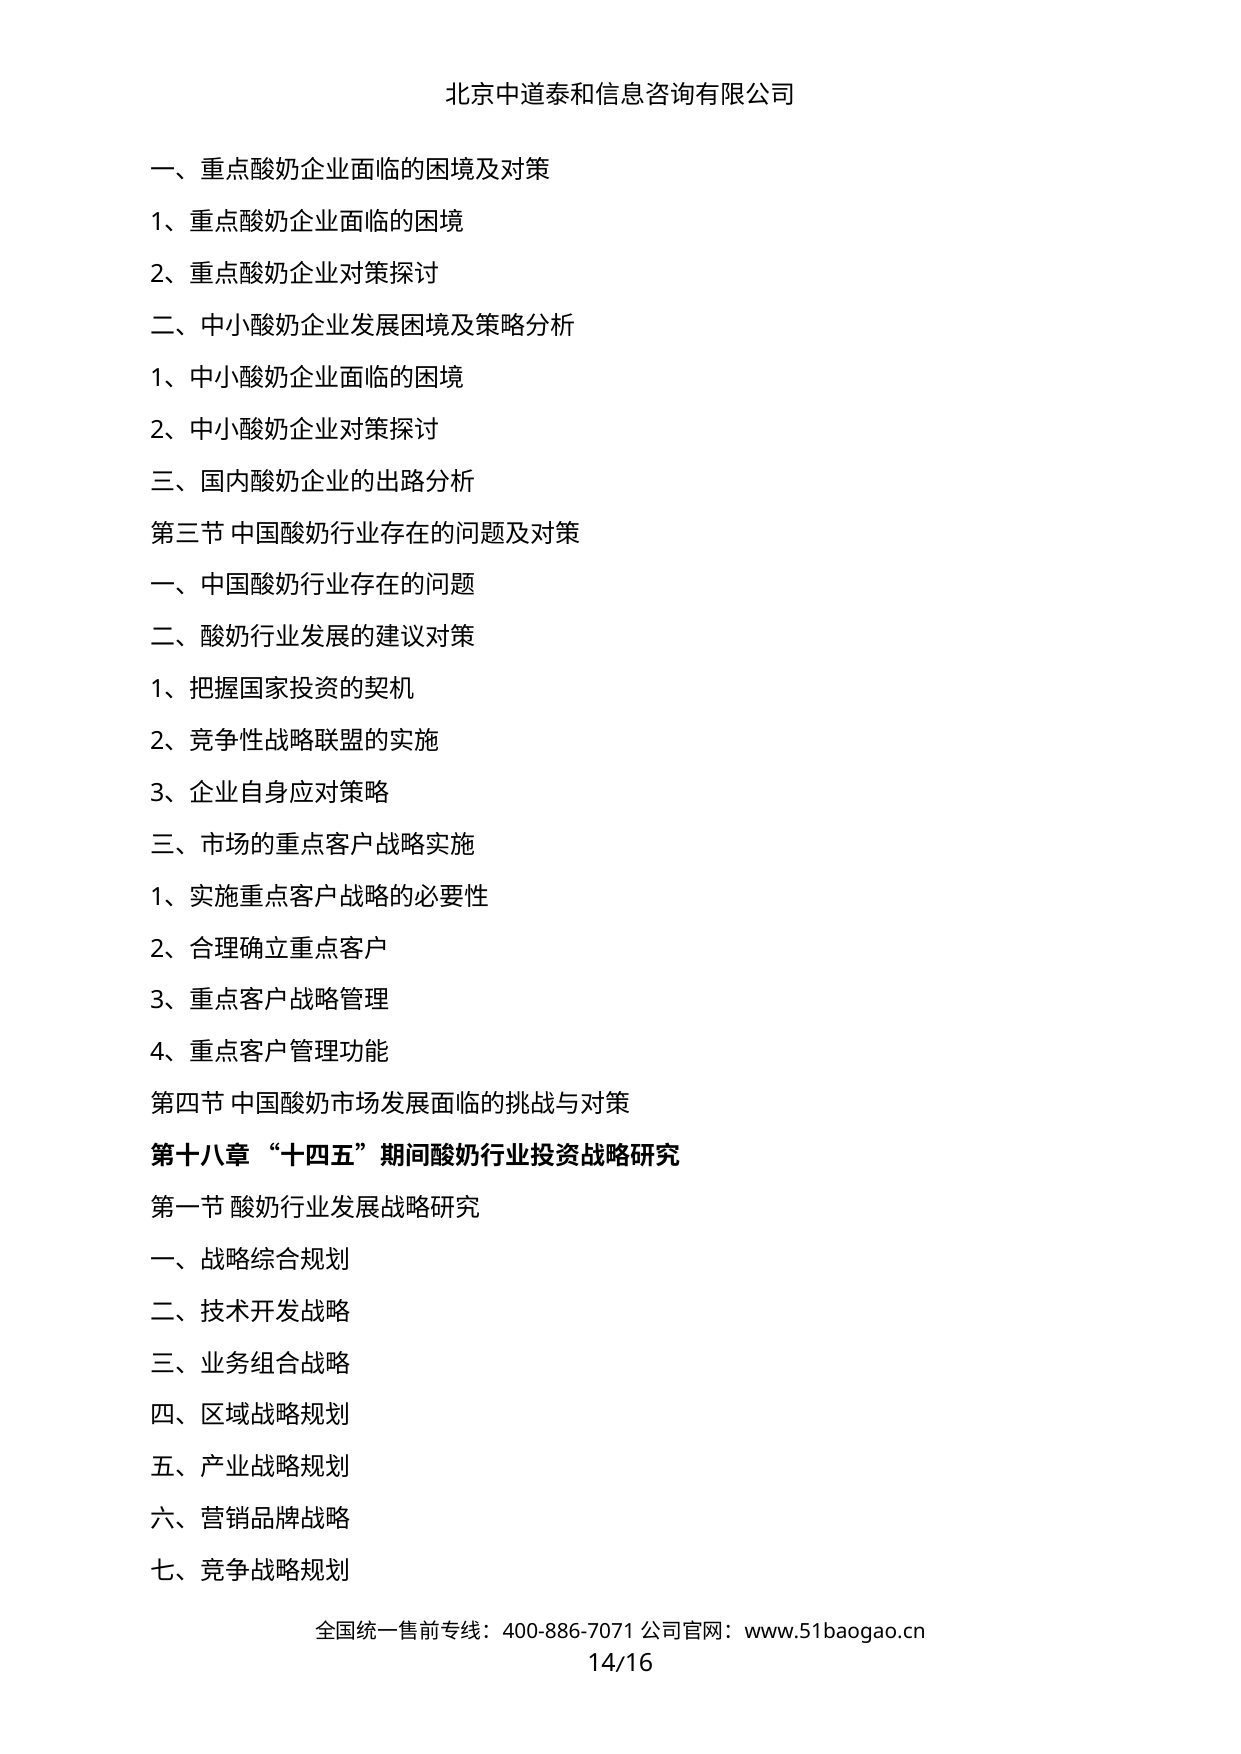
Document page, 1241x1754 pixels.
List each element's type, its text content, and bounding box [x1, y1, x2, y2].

text 3、企业自身应对策略 [150, 772, 1090, 809]
text 二、酸奶行业发展的建议对策 [150, 617, 1090, 653]
text 1、中小酸奶企业面临的困境 [150, 357, 1090, 394]
text 四、区域战略规划 [150, 1395, 1090, 1431]
text 1、把握国家投资的契机 [150, 669, 1090, 705]
text 2、中小酸奶企业对策探讨 [150, 409, 1090, 446]
text 五、产业战略规划 [150, 1447, 1090, 1483]
text 七、竞争战略规划 [150, 1551, 1090, 1587]
text 六、营销品牌战略 [150, 1499, 1090, 1535]
text 第三节 中国酸奶行业存在的问题及对策 [150, 513, 1090, 549]
text 二、技术开发战略 [150, 1291, 1090, 1327]
text 1、重点酸奶企业面临的困境 [150, 202, 1090, 238]
text 三、市场的重点客户战略实施 [150, 824, 1090, 861]
text 二、中小酸奶企业发展困境及策略分析 [150, 306, 1090, 342]
text 4、重点客户管理功能 [150, 1032, 1090, 1068]
text 2、合理确立重点客户 [150, 928, 1090, 964]
text 三、国内酸奶企业的出路分析 [150, 461, 1090, 497]
text 3、重点客户战略管理 [150, 980, 1090, 1016]
text 1、实施重点客户战略的必要性 [150, 876, 1090, 912]
text 第四节 中国酸奶市场发展面临的挑战与对策 [150, 1084, 1090, 1120]
text 一、中国酸奶行业存在的问题 [150, 565, 1090, 601]
text 第一节 酸奶行业发展战略研究 [150, 1187, 1090, 1224]
text 2、重点酸奶企业对策探讨 [150, 254, 1090, 290]
text 一、重点酸奶企业面临的困境及对策 [150, 150, 1090, 186]
text 一、战略综合规划 [150, 1239, 1090, 1276]
text 第十八章 “十四五”期间酸奶行业投资战略研究 [150, 1136, 1090, 1172]
text 三、业务组合战略 [150, 1343, 1090, 1379]
text 2、竞争性战略联盟的实施 [150, 721, 1090, 757]
